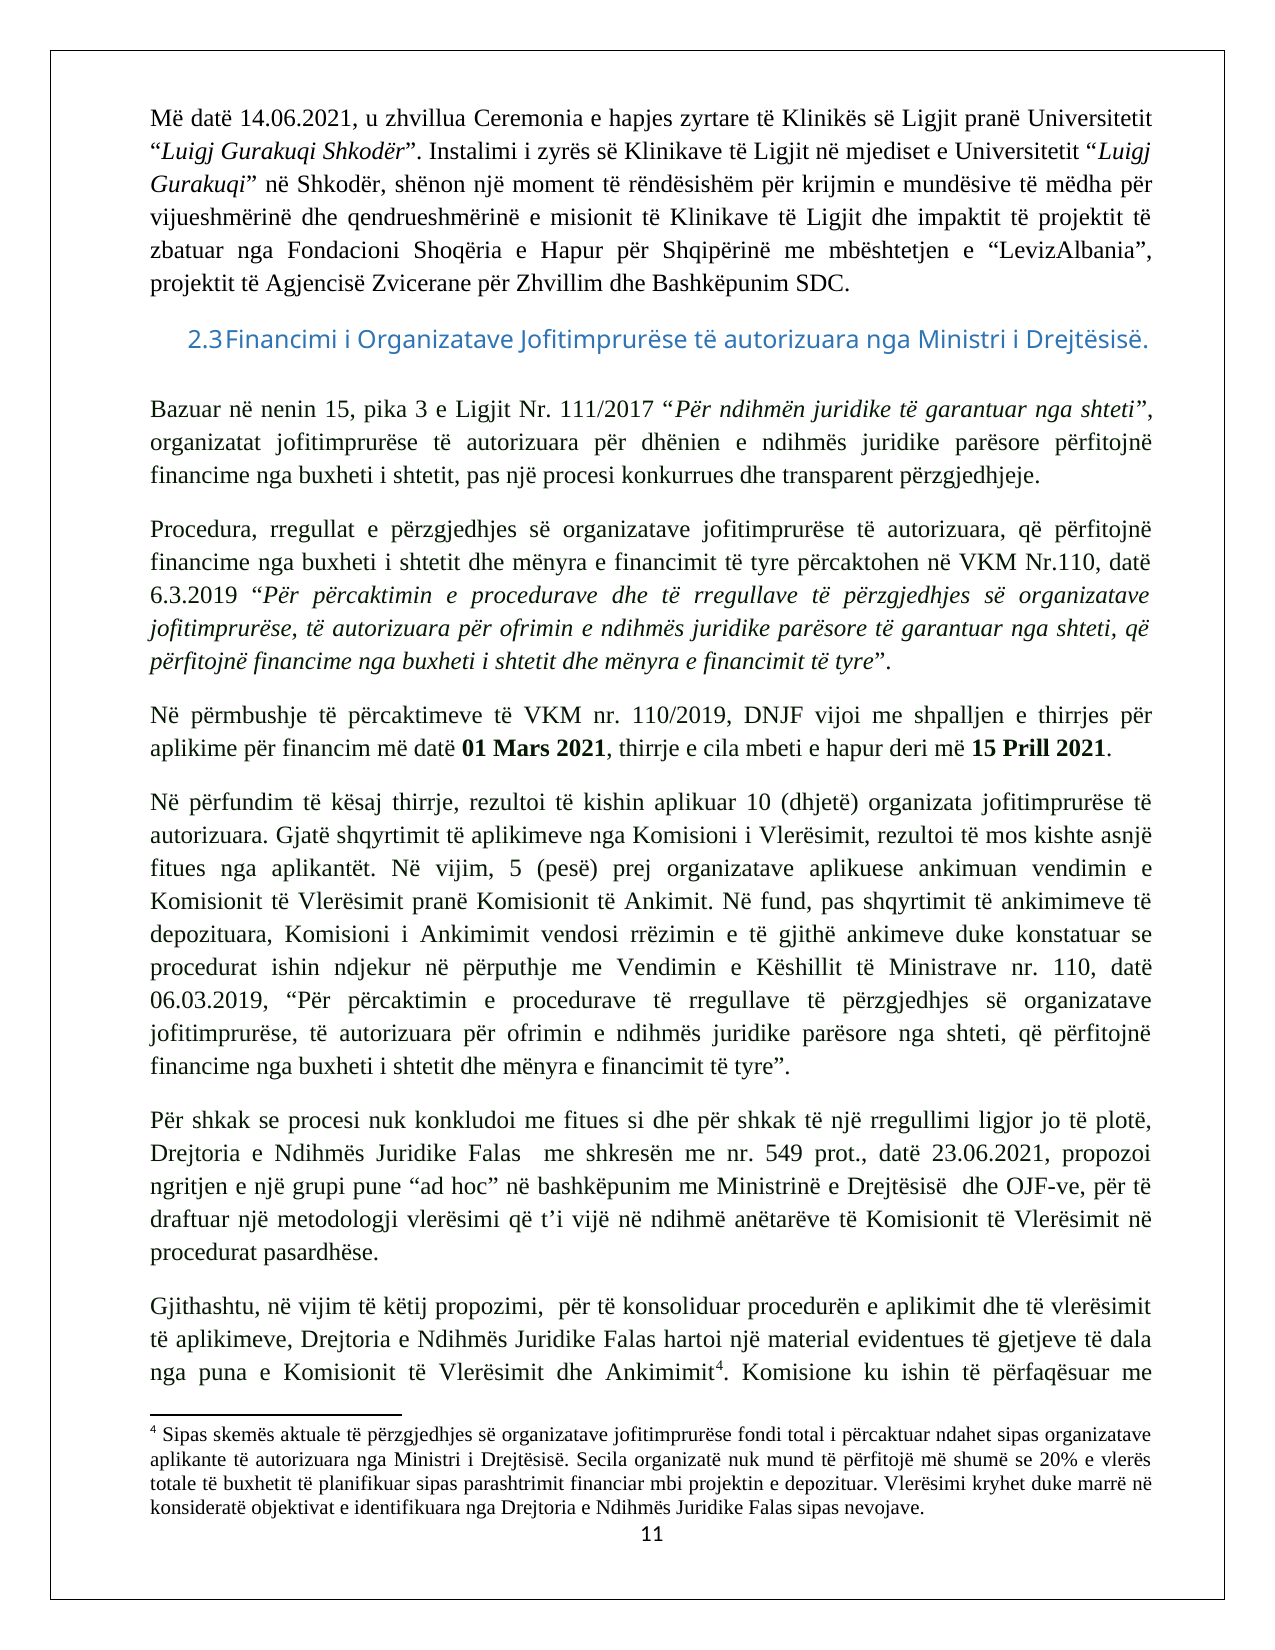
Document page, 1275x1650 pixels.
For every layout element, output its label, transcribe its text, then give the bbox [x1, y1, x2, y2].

text Për shkak se procesi nuk konkludoi me fitues si dhe për shkak të një rregullimi ligjor jo të plotë, Drejtoria e Ndihmës Juridike Falas me shkresën me nr. 549 prot., datë 23.06.2021, propozoi ngritjen e një grupi pune “ad hoc” në bashkëpunim me Ministrinë e Drejtësisë dhe OJF-ve, për të draftuar një metodologji vlerësimi që t’i vijë në ndihmë anëtarëve të Komisionit të Vlerësimit në procedurat pasardhëse. [150, 1105, 1153, 1266]
text Në përfundim të kësaj thirrje, rezultoi të kishin aplikuar 10 (dhjetë) organizata jofitimprurëse të autorizuara. Gjatë shqyrtimit të aplikimeve nga Komisioni i Vlerësimit, rezultoi të mos kishte asnjë fitues nga aplikantët. Në vijim, 5 (pesë) prej organizatave aplikuese ankimuan vendimin e Komisionit të Vlerësimit pranë Komisionit të Ankimit. Në fund, pas shqyrtimit të ankimimeve të depozituara, Komisioni i Ankimimit vendosi rrëzimin e të gjithë ankimeve duke konstatuar se procedurat ishin ndjekur në përputhje me Vendimin e Këshillit të Ministrave nr. 110, datë 06.03.2019, “Për përcaktimin e procedurave të rregullave të përzgjedhjes së organizatave jofitimprurëse, të autorizuara për ofrimin e ndihmës juridike parësore nga shteti, që përfitojnë financime nga buxheti i shtetit dhe mënyra e financimit të tyre”. [150, 787, 1153, 1080]
text Më datë 14.06.2021, u zhvillua Ceremonia e hapjes zyrtare të Klinikës së Ligjit pranë Universitetit “Luigj Gurakuqi Shkodër”. Instalimi i zyrës së Klinikave të Ligjit në mjediset e Universitetit “Luigj Gurakuqi” në Shkodër, shënon një moment të rëndësishëm për krijmin e mundësive të mëdha për vijueshmërinë dhe qendrueshmërinë e misionit të Klinikave të Ligjit dhe impaktit të projektit të zbatuar nga Fondacioni Shoqëria e Hapur për Shqipërinë me mbështetjen e “LevizAlbania”, projektit të Agjencisë Zvicerane për Zhvillim dhe Bashkëpunim SDC. [150, 103, 1153, 297]
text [150, 1291, 1153, 1386]
text Procedura, rregullat e përzgjedhjes së organizatave jofitimprurëse të autorizuara, që përfitojnë financime nga buxheti i shtetit dhe mënyra e financimit të tyre përcaktohen në VKM Nr.110, datë 6.3.2019 “Për përcaktimin e procedurave dhe të rregullave të përzgjedhjes së organizatave jofitimprurëse, të autorizuara për ofrimin e ndihmës juridike parësore të garantuar nga shteti, që përfitojnë financime nga buxheti i shtetit dhe mënyra e financimit të tyre”. [150, 514, 1153, 675]
subtitle Financimi i Organizatave Jofitimprurëse të autorizuara nga Ministri i Drejtësisë. [187, 322, 1153, 356]
text Bazuar në nenin 15, pika 3 e Ligjit Nr. 111/2017 “Për ndihmën juridike të garantuar nga shteti”, organizatat jofitimprurëse të autorizuara për dhënien e ndihmës juridike parësore përfitojnë financime nga buxheti i shtetit, pas një procesi konkurrues dhe transparent përzgjedhjeje. [150, 394, 1153, 489]
text Në përmbushje të përcaktimeve të VKM nr. 110/2019, DNJF vijoi me shpalljen e thirrjes për aplikime për financim më datë 01 Mars 2021, thirrje e cila mbeti e hapur deri më 15 Prill 2021. [150, 700, 1153, 762]
